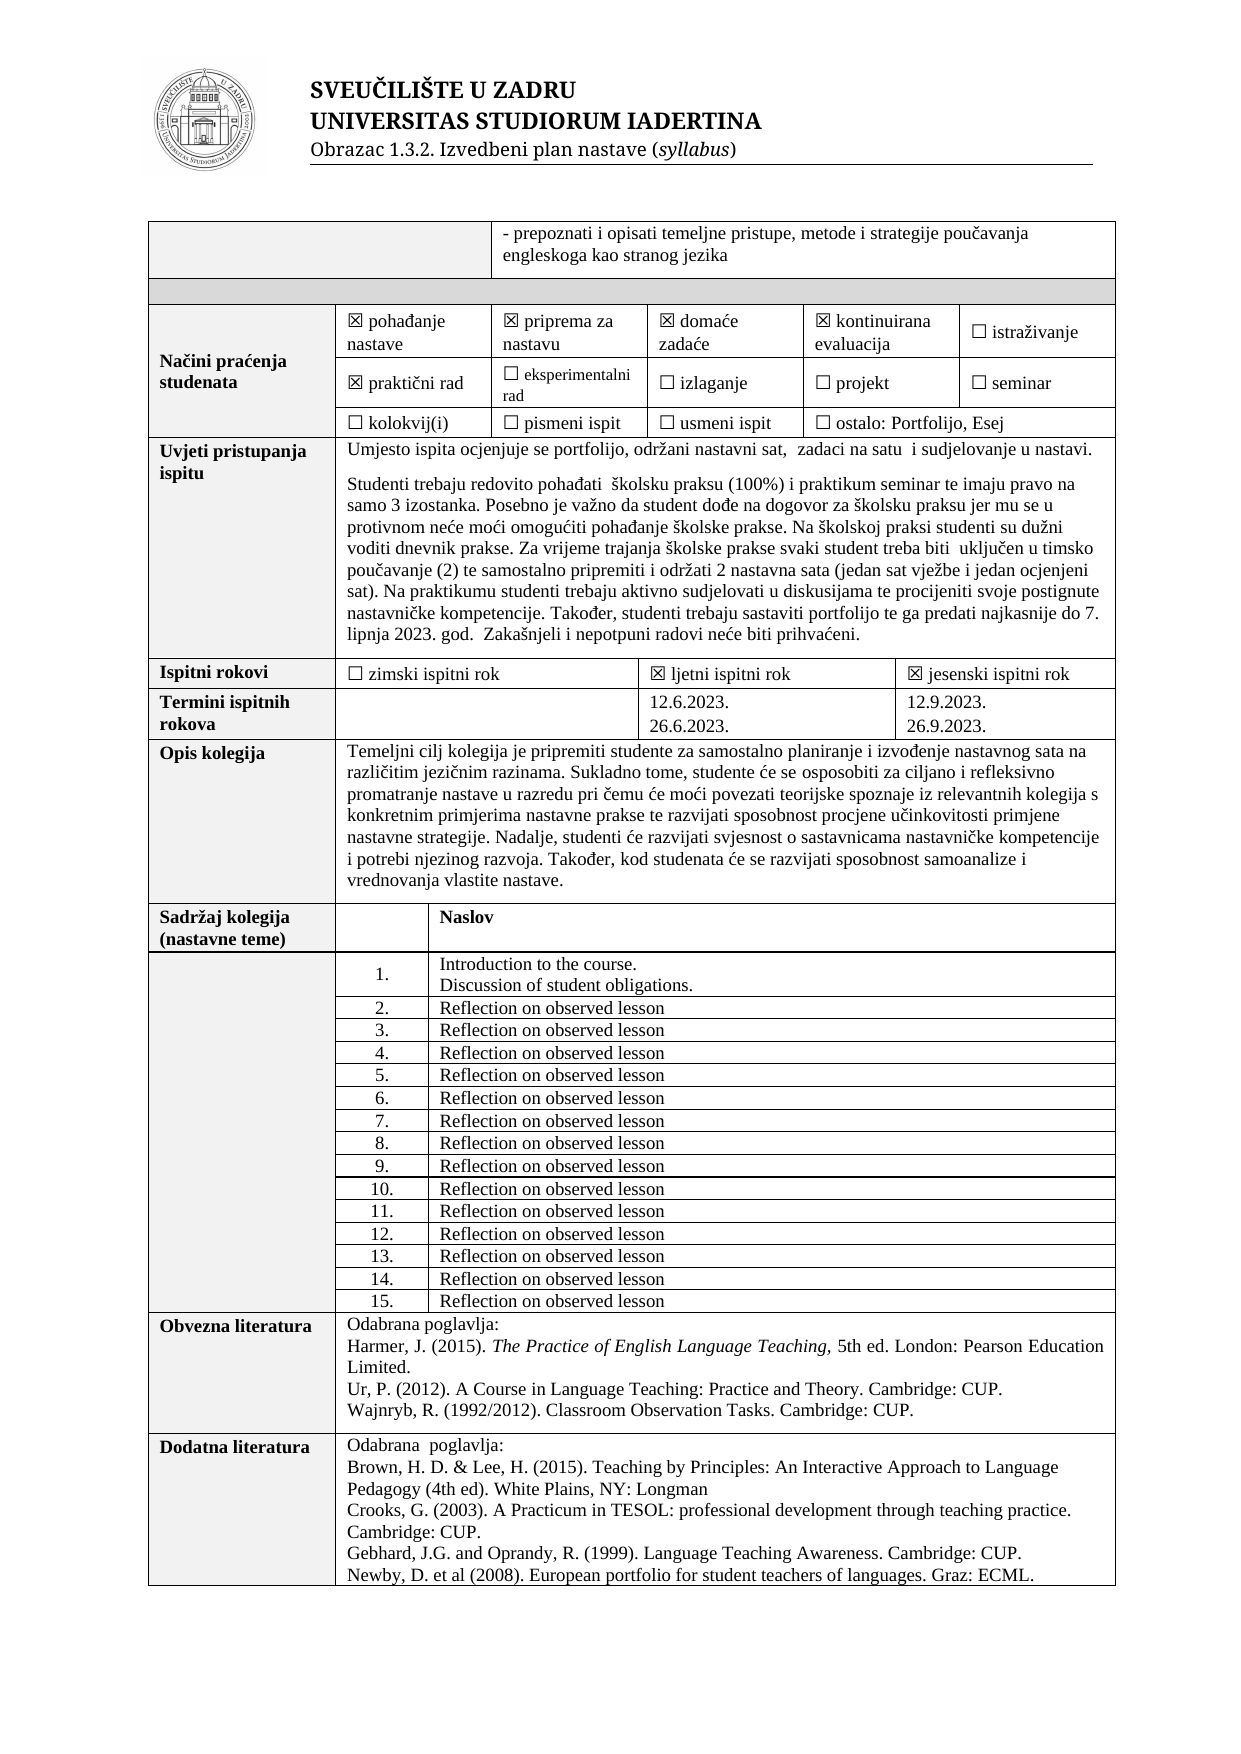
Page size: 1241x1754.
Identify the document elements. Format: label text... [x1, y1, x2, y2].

table_cell Reflection on observed lesson [429, 1178, 1115, 1199]
table_cell zimski ispitni rok [336, 659, 638, 688]
table_cell 12.9.2023. 26.9.2023. [896, 689, 1115, 738]
table_cell praktični rad [336, 358, 491, 407]
table_cell Uvjeti pristupanja ispitu [149, 438, 335, 657]
table_cell domaće zadaće [648, 305, 803, 357]
table_cell pohađanje nastave [336, 305, 491, 357]
table_cell 4. [336, 1042, 428, 1063]
table_cell 15. [336, 1290, 428, 1312]
table_cell 14. [336, 1268, 428, 1289]
table_cell 12.6.2023. 26.6.2023. [639, 689, 895, 738]
table_cell 1. [336, 953, 428, 996]
table_cell Temeljni cilj kolegija je pripremiti studente za samostalno planiranje i izvođenje nastavnog sata na različitim jezičnim razinama. Sukladno tome, studente će se osposobiti za ciljano i refleksivno promatranje nastave u razredu pri čemu će moći povezati teorijske spoznaje iz relevantnih kolegija s konkretnim primjerima nastavne prakse te razvijati sposobnost procjene učinkovitosti primjene nastavne strategije. Nadalje, studenti će razvijati svjesnost o sastavnicama nastavničke kompetencije i potrebi njezinog razvoja. Također, kod studenata će se razvijati sposobnost samoanalize i vrednovanja vlastite nastave. [336, 740, 1115, 903]
table_cell Opis kolegija [149, 740, 335, 903]
table_cell Reflection on observed lesson [429, 1042, 1115, 1063]
table_cell 13. [336, 1245, 428, 1267]
table_cell ljetni ispitni rok [639, 659, 895, 688]
table_cell [336, 904, 428, 951]
table_cell Reflection on observed lesson [429, 1155, 1115, 1176]
table_cell istraživanje [960, 305, 1115, 357]
table_cell Reflection on observed lesson [429, 1245, 1115, 1267]
table_cell 3. [336, 1019, 428, 1041]
table_cell Reflection on observed lesson [429, 1223, 1115, 1244]
table_cell Reflection on observed lesson [429, 1290, 1115, 1312]
table_cell Načini praćenja studenata [149, 305, 335, 437]
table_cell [336, 1434, 1115, 1585]
table_cell izlaganje [648, 358, 803, 407]
table_cell jesenski ispitni rok [896, 659, 1115, 688]
table_cell 9. [336, 1155, 428, 1176]
table_cell eksperimentalni rad [492, 358, 647, 407]
table_cell Odabrana poglavlja: Harmer, J. (2015). The Practice of English Language Teaching, 5th ed. London: Pearson Education Limited. Ur, P. (2012). A Course in Language Teaching: Practice and Theory. Cambridge: CUP. Wajnryb, R. (1992/2012). Classroom Observation Tasks. Cambridge: CUP. [336, 1313, 1115, 1433]
table_cell usmeni ispit [648, 408, 803, 437]
table_cell Sadržaj kolegija (nastavne teme) [149, 904, 335, 951]
table_cell Termini ispitnih rokova [149, 689, 335, 738]
table_cell kontinuirana evaluacija [804, 305, 959, 357]
table_cell pismeni ispit [492, 408, 647, 437]
table_cell priprema za nastavu [492, 305, 647, 357]
table_cell Reflection on observed lesson [429, 1132, 1115, 1154]
table_cell Ispitni rokovi [149, 659, 335, 688]
table_cell [149, 953, 335, 1312]
table_cell 2. [336, 997, 428, 1018]
table_cell Reflection on observed lesson [429, 1200, 1115, 1222]
table_cell ostalo: Portfolijo, Esej [804, 408, 1115, 437]
table_cell kolokvij(i) [336, 408, 491, 437]
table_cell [149, 222, 491, 278]
table_cell [149, 279, 1115, 304]
table_cell projekt [804, 358, 959, 407]
table_cell Reflection on observed lesson [429, 1087, 1115, 1108]
table_cell Umjesto ispita ocjenjuje se portfolijo, održani nastavni sat, zadaci na satu i sudjelovanje u nastavi. Studenti trebaju redovito pohađati školsku praksu (100%) i praktikum seminar te imaju pravo na samo 3 izostanka. Posebno je važno da student dođe na dogovor za školsku praksu jer mu se u protivnom neće moći omogućiti pohađanje školske prakse. Na školskoj praksi studenti su dužni voditi dnevnik prakse. Za vrijeme trajanja školske prakse svaki student treba biti uključen u timsko poučavanje (2) te samostalno pripremiti i održati 2 nastavna sata (jedan sat vježbe i jedan ocjenjeni sat). Na praktikumu studenti trebaju aktivno sudjelovati u diskusijama te procijeniti svoje postignute nastavničke kompetencije. Također, studenti trebaju sastaviti portfolijo te ga predati najkasnije do 7. lipnja 2023. god. Zakašnjeli i nepotpuni radovi neće biti prihvaćeni. [336, 438, 1115, 657]
table_cell 11. [336, 1200, 428, 1222]
table_cell Naslov [429, 904, 1115, 951]
table_cell Reflection on observed lesson [429, 1019, 1115, 1041]
table_cell 8. [336, 1132, 428, 1154]
table_cell Obvezna literatura [149, 1313, 335, 1433]
table_cell [336, 689, 638, 738]
table_cell Reflection on observed lesson [429, 1268, 1115, 1289]
table_cell Reflection on observed lesson [429, 997, 1115, 1018]
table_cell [492, 222, 1115, 278]
table_cell Dodatna literatura [149, 1434, 335, 1585]
table_cell Introduction to the course. Discussion of student obligations. [429, 953, 1115, 996]
table_cell 7. [336, 1110, 428, 1131]
table_cell 10. [336, 1178, 428, 1199]
table_cell Reflection on observed lesson [429, 1110, 1115, 1131]
table_cell 12. [336, 1223, 428, 1244]
table_cell seminar [960, 358, 1115, 407]
table_cell Reflection on observed lesson [429, 1064, 1115, 1086]
table_cell 5. [336, 1064, 428, 1086]
table_cell 6. [336, 1087, 428, 1108]
